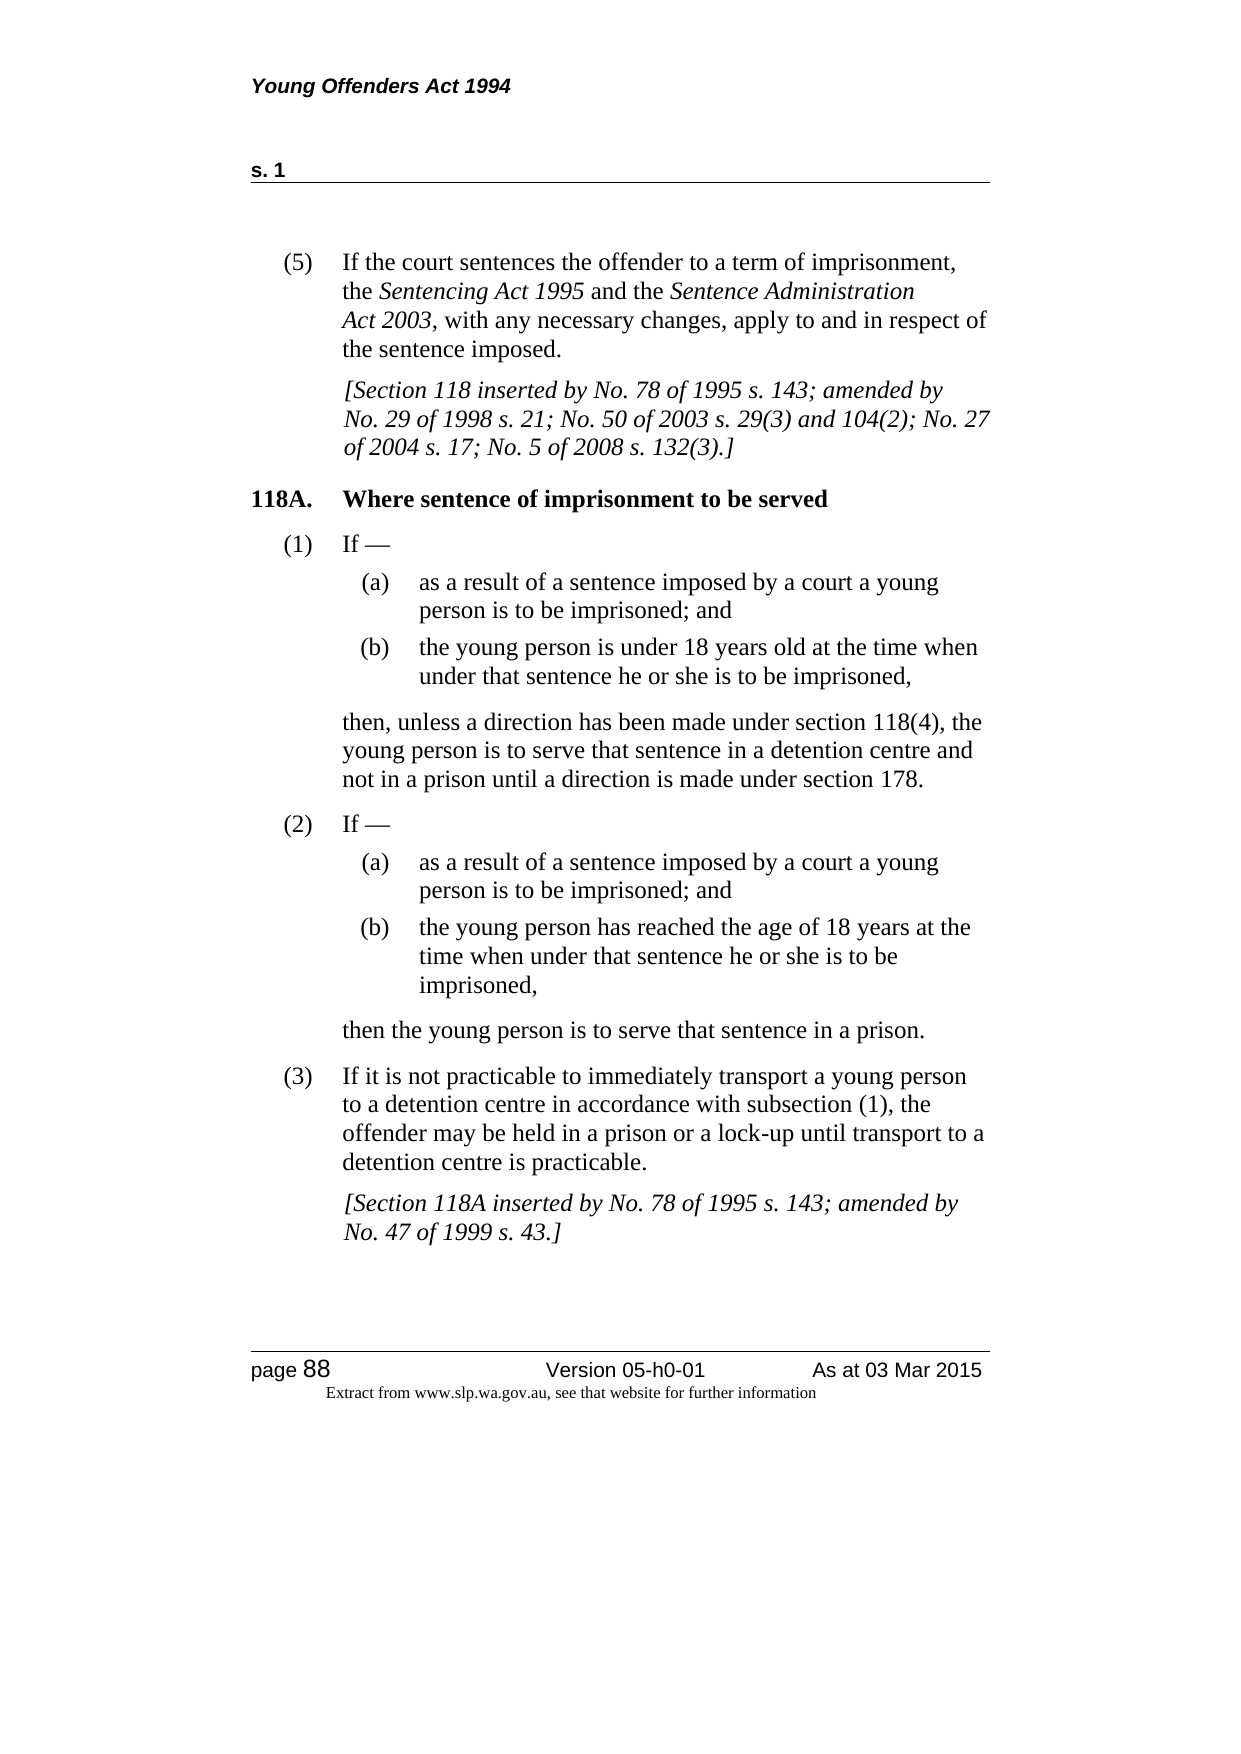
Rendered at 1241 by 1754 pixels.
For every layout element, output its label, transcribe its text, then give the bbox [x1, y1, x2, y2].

text (a) as a result of a sentence imposed by a court a young person is to be imprisoned; and [251, 567, 990, 624]
text (b) the young person has reached the age of 18 years at the time when under that sentence he or she is to be imprisoned, [251, 912, 990, 999]
text (3) If it is not practicable to immediately transport a young person to a detention centre in accordance with subsection (1), the offender may be held in a prison or a lock-up until transport to a detention centre is practicable. [251, 1061, 990, 1176]
text (a) as a result of a sentence imposed by a court a young person is to be imprisoned; and [251, 847, 990, 904]
text (b) the young person is under 18 years old at the time when under that sentence he or she is to be imprisoned, [251, 632, 990, 690]
text [Section 118 inserted by No. 78 of 1995 s. 143; amended by No. 29 of 1998 s. 21; No. 50 of 2003 s. 29(3) and 104(2); No. 27 of 2004 s. 17; No. 5 of 2008 s. 132(3).] [251, 375, 990, 461]
text then the young person is to serve that sentence in a prison. [251, 1015, 990, 1044]
text (1) If — [251, 529, 990, 558]
text (2) If — [251, 809, 990, 838]
subtitle 118A. Where sentence of imprisonment to be served [251, 484, 990, 513]
text [Section 118A inserted by No. 78 of 1995 s. 143; amended by No. 47 of 1999 s. 43.] [251, 1188, 990, 1246]
text then, unless a direction has been made under section 118(4), the young person is to serve that sentence in a detention centre and not in a prison until a direction is made under section 178. [251, 707, 990, 793]
text (5) If the court sentences the offender to a term of imprisonment, the Sentencing Act 1995 and the Sentence Administration Act 2003, with any necessary changes, apply to and in respect of the sentence imposed. [251, 247, 990, 362]
